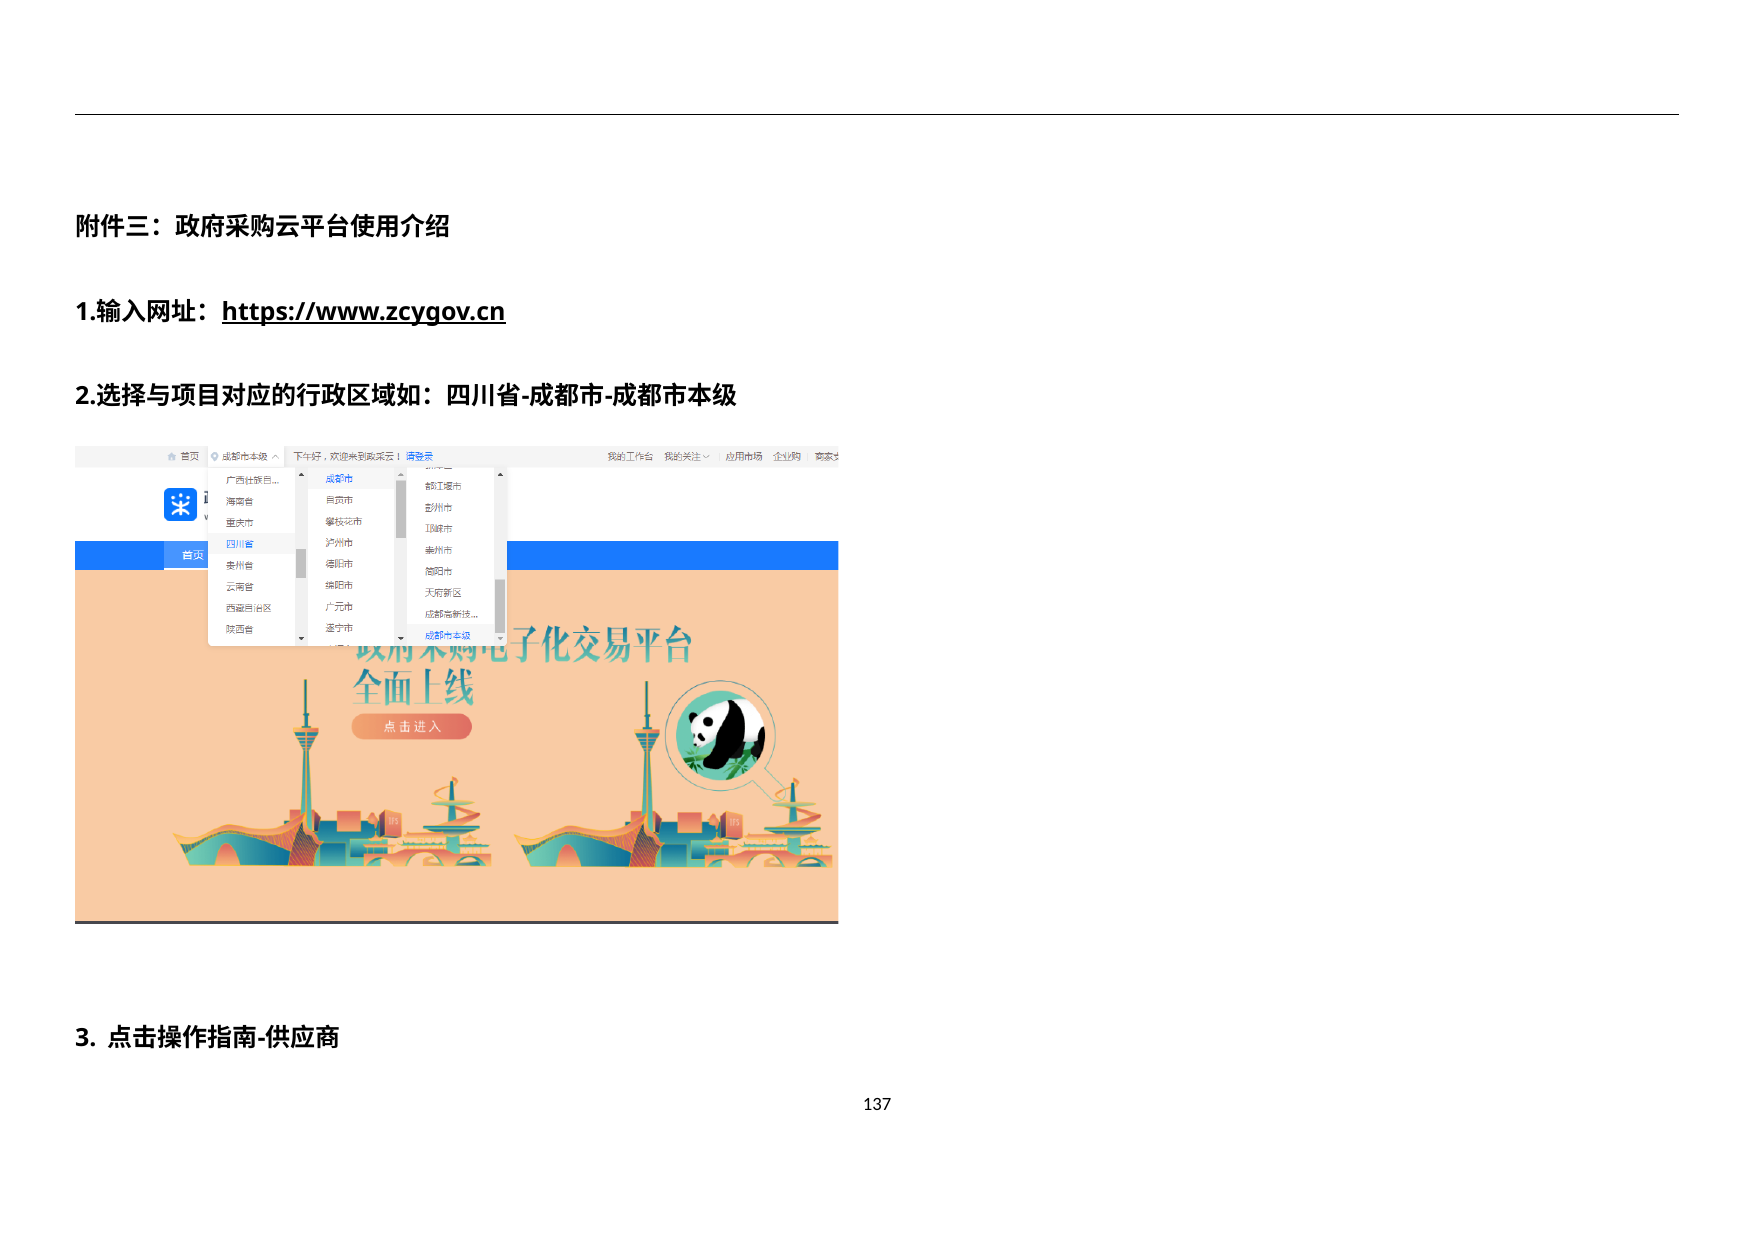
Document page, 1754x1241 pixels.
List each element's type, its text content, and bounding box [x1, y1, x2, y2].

text 1.输入网址：https://www.zcygov.cn [75, 277, 1679, 342]
list 点击操作指南-供应商 [75, 1003, 1679, 1068]
text 附件三：政府采购云平台使用介绍 [75, 192, 1679, 257]
text 2.选择与项目对应的行政区域如：四川省-成都市-成都市本级 [75, 361, 1679, 426]
picture [75, 446, 839, 924]
